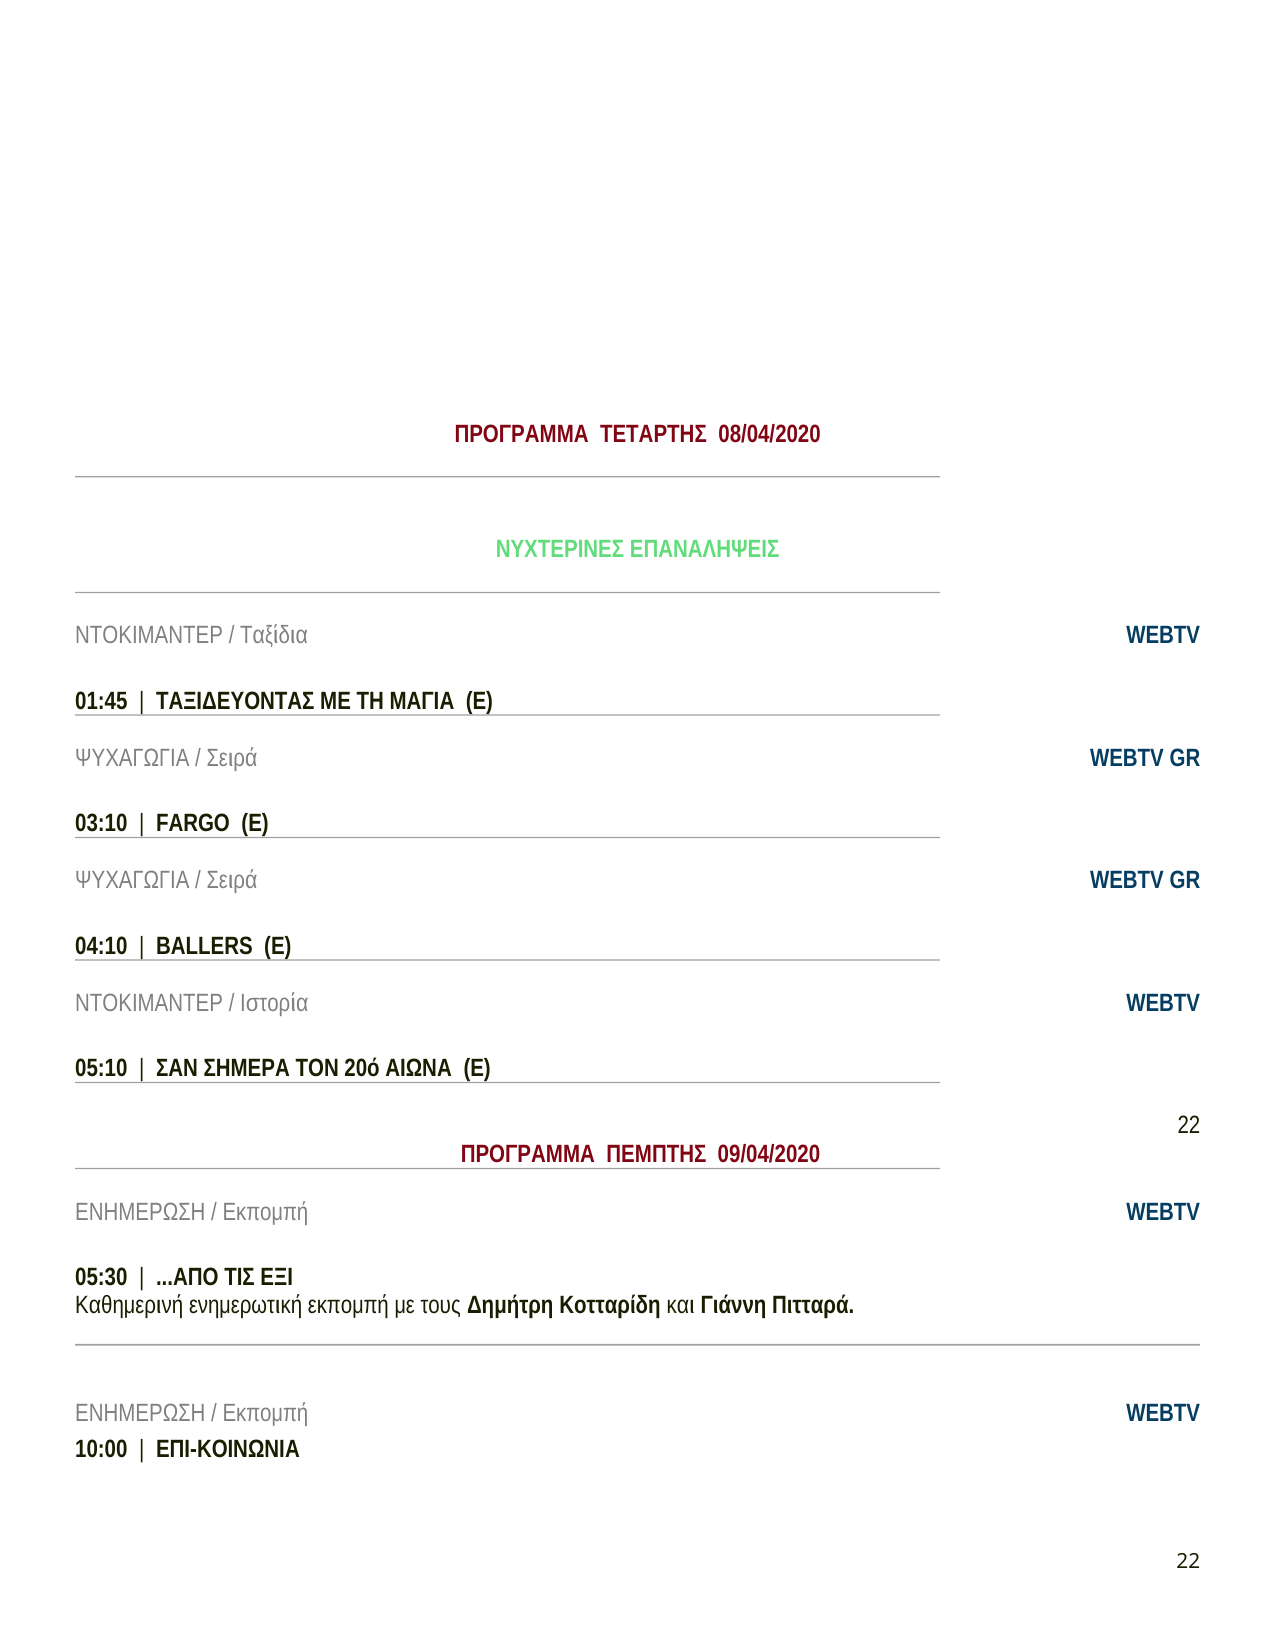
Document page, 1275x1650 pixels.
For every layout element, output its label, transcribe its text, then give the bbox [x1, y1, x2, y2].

text ΠΡΟΓΡΑΜΜΑ ΤΕΤΑΡΤΗΣ 08/04/2020 [75, 419, 1200, 447]
text 01:45 | ΤΑΞΙΔΕΥΟΝΤΑΣ ΜΕ ΤΗ ΜΑΓΙΑ (E) [75, 649, 1200, 714]
text 05:30 | ...ΑΠΟ ΤΙΣ ΕΞΙ Καθημερινή ενημερωτική εκπομπή με τους Δημήτρη Κοτταρίδη και Γιάννη Πιτταρά. [75, 1225, 1200, 1319]
table_header WEBTV [638, 988, 1200, 1017]
table_header ΝΤΟΚΙΜΑΝΤΕΡ / Ταξίδια [75, 621, 637, 649]
text 04:10 | BALLERS (E) [75, 894, 1200, 959]
table_header ΨΥΧΑΓΩΓΙΑ / Σειρά [75, 743, 637, 772]
text ΠΡΟΓΡΑΜΜΑ ΠΕΜΠΤΗΣ 09/04/2020 [75, 1139, 1200, 1168]
table_header ΝΤΟΚΙΜΑΝΤΕΡ / Ιστορία [75, 988, 637, 1017]
table_header WEBTV [638, 1398, 1200, 1426]
text 03:10 | FARGO (E) [75, 772, 1200, 837]
table_header WEBTV [638, 621, 1200, 649]
table_header ΕΝΗΜΕΡΩΣΗ / Εκπομπή [75, 1197, 637, 1225]
table_header ΨΥΧΑΓΩΓΙΑ / Σειρά [75, 866, 637, 894]
table_header WEBTV GR [638, 866, 1200, 894]
table_header ΕΝΗΜΕΡΩΣΗ / Εκπομπή [75, 1398, 637, 1426]
table_header WEBTV [638, 1197, 1200, 1225]
table_header WEBTV GR [638, 743, 1200, 772]
text 10:00 | ΕΠΙ-ΚΟΙΝΩΝΙΑ [75, 1426, 1200, 1492]
text ΝΥΧΤΕΡΙΝΕΣ ΕΠΑΝΑΛΗΨΕΙΣ [75, 534, 1200, 563]
text 05:10 | ΣΑΝ ΣΗΜΕΡΑ ΤΟΝ 20ό ΑΙΩΝΑ (E) [75, 1017, 1200, 1082]
